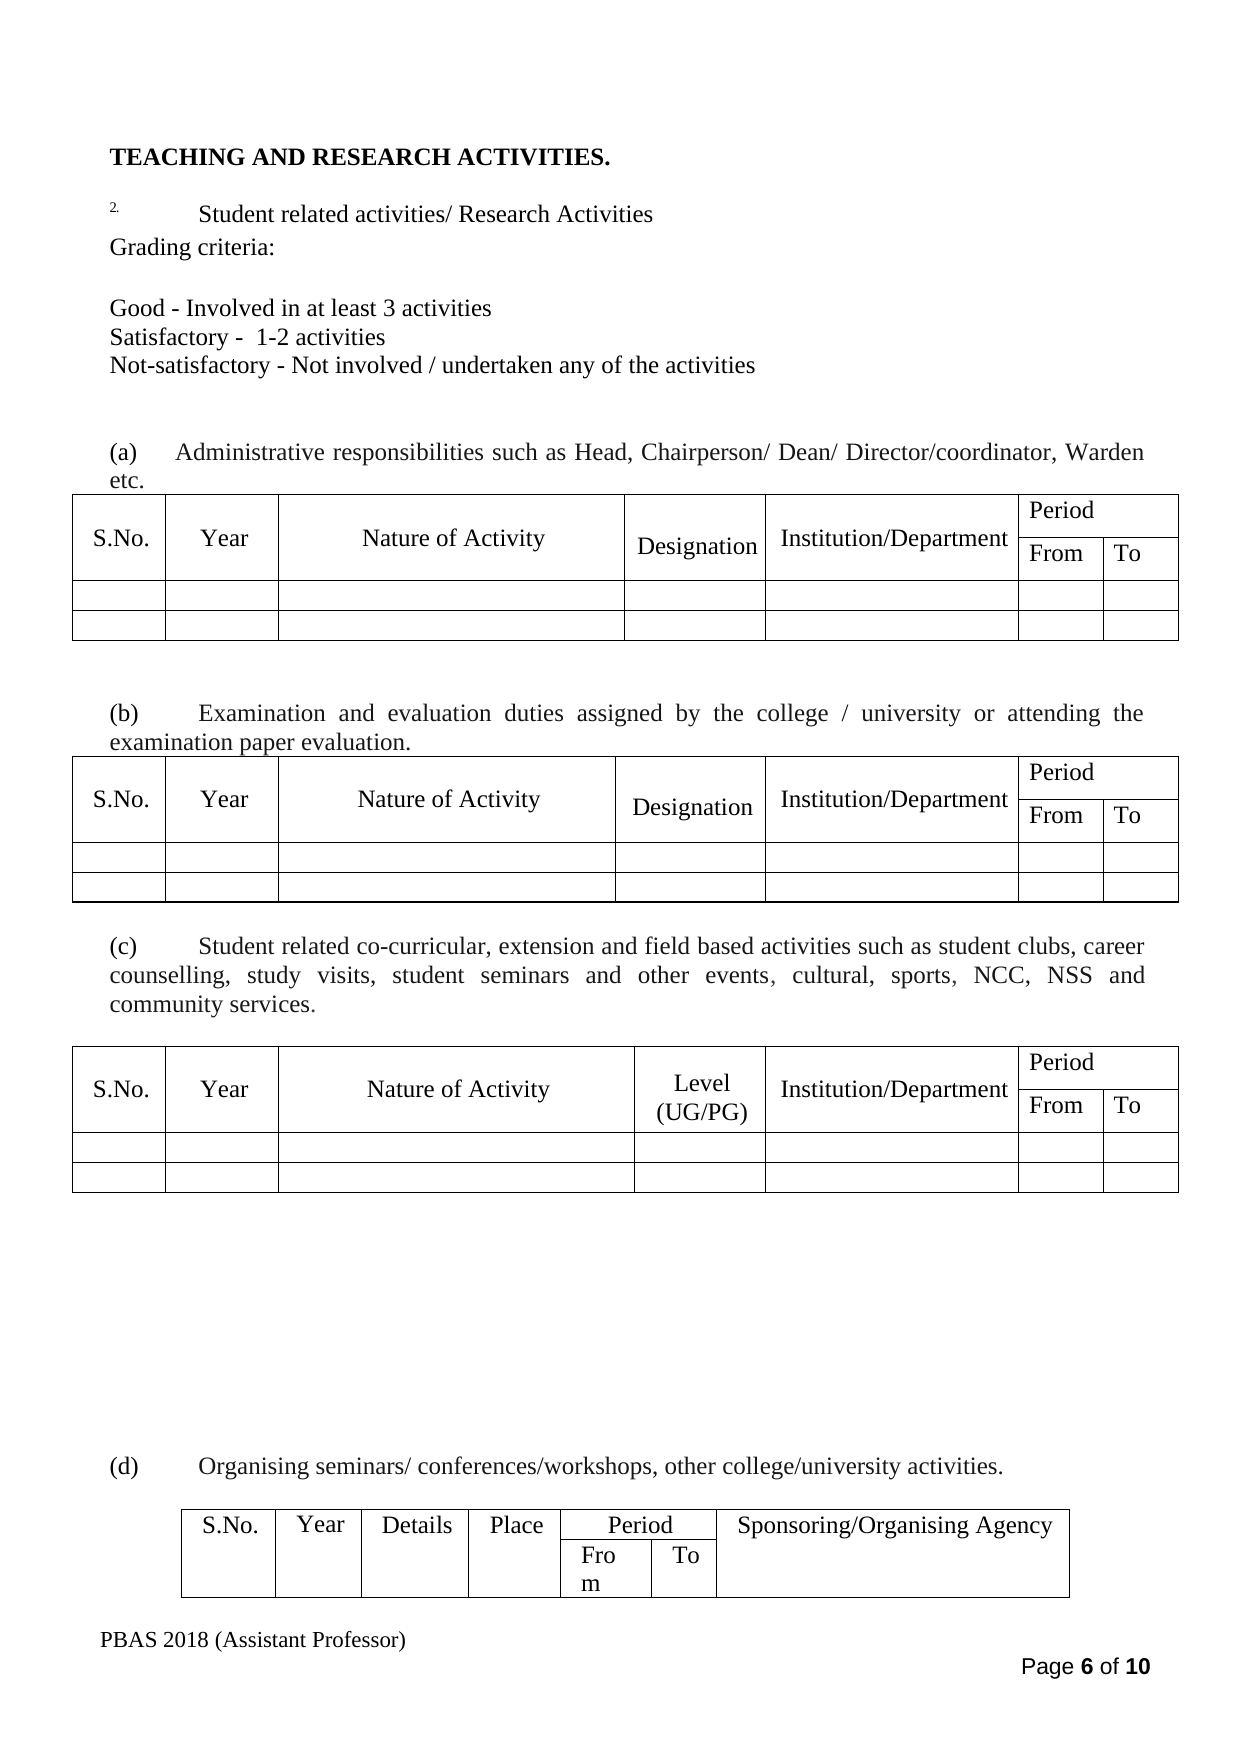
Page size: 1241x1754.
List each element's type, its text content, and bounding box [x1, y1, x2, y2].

table_cell To [1104, 800, 1178, 842]
text Satisfactory - 1-2 activities [109, 322, 1145, 351]
table_header Year [166, 757, 278, 842]
table_header Level (UG/PG) [635, 1047, 765, 1132]
table_cell [279, 611, 624, 640]
text Good - Involved in at least 3 activities [109, 293, 1145, 322]
table_cell [1104, 843, 1178, 872]
table_cell [1104, 1133, 1178, 1162]
table_cell [766, 611, 1018, 640]
table_cell [166, 611, 278, 640]
table_cell [73, 873, 165, 901]
table_cell [279, 873, 615, 901]
table_header Year [276, 1510, 361, 1597]
table_cell [1104, 611, 1178, 640]
table_cell [766, 873, 1018, 901]
table_cell [166, 1133, 278, 1162]
table_header Period [1019, 495, 1178, 537]
table_header Period [1019, 1047, 1178, 1089]
table_header Institution/Department [766, 1047, 1018, 1132]
table_cell [279, 581, 624, 610]
table_header S.No. [73, 757, 165, 842]
table_cell [616, 873, 765, 901]
table_cell From [1019, 1090, 1103, 1132]
table_cell [1019, 611, 1103, 640]
table_header S.No. [73, 1047, 165, 1132]
table_cell From [1019, 800, 1103, 842]
table_header Nature of Activity [279, 1047, 634, 1132]
table_cell [279, 1163, 634, 1192]
table_cell [1019, 843, 1103, 872]
table_cell [616, 843, 765, 872]
table_header Period [561, 1510, 716, 1539]
table_header Period [1019, 757, 1178, 799]
table_cell [166, 843, 278, 872]
table_cell [73, 1133, 165, 1162]
table_cell [766, 1133, 1018, 1162]
table_header S.No. [73, 495, 165, 580]
table_cell [766, 581, 1018, 610]
table_cell [1104, 1163, 1178, 1192]
table_header Nature of Activity [279, 757, 615, 842]
table_cell [1019, 873, 1103, 901]
table_header Details [362, 1510, 468, 1597]
table_cell [73, 611, 165, 640]
table_cell [635, 1163, 765, 1192]
table_cell [73, 581, 165, 610]
table_cell [166, 873, 278, 901]
table_cell [1104, 581, 1178, 610]
table_cell [635, 1133, 765, 1162]
table_cell [1104, 873, 1178, 901]
text (c) Student related co-curricular, extension and field based activities such as student clubs, career counselling, study visits, student seminars and other events, cultural, sports, NCC, NSS and community services. [109, 931, 1145, 1017]
table_header Institution/Department [766, 495, 1018, 580]
table_header Nature of Activity [279, 495, 624, 580]
table_cell [73, 1163, 165, 1192]
table_header S.No. [182, 1510, 275, 1597]
table_cell [1019, 1133, 1103, 1162]
table_header Year [166, 495, 278, 580]
table_cell [766, 1163, 1018, 1192]
table_cell To [1104, 538, 1178, 580]
text (a) Administrative responsibilities such as Head, Chairperson/ Dean/ Director/coordinator, Warden etc. [109, 437, 1145, 494]
table_cell [279, 1133, 634, 1162]
table_cell To [1104, 1090, 1178, 1132]
list Student related activities/ Research Activities [109, 199, 1145, 228]
table_header Designation [616, 757, 765, 842]
table_cell From [561, 1540, 651, 1597]
table_header Sponsoring/Organising Agency [717, 1510, 1069, 1597]
table_cell [166, 581, 278, 610]
table_cell [1019, 581, 1103, 610]
table_header Year [166, 1047, 278, 1132]
table_cell [1019, 1163, 1103, 1192]
table_cell [166, 1163, 278, 1192]
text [109, 142, 1145, 170]
text (d) Organising seminars/ conferences/workshops, other college/university activities. [109, 1451, 1145, 1480]
table_header Institution/Department [766, 757, 1018, 842]
table_cell [73, 843, 165, 872]
table_cell To [652, 1540, 716, 1597]
table_header Designation [625, 495, 765, 580]
text (b) Examination and evaluation duties assigned by the college / university or attending the examination paper evaluation. [109, 698, 1145, 756]
table_cell [625, 611, 765, 640]
text Not-satisfactory - Not involved / undertaken any of the activities [109, 351, 1145, 379]
table_cell From [1019, 538, 1103, 580]
table_header Place [469, 1510, 560, 1597]
table_cell [625, 581, 765, 610]
table_cell [766, 843, 1018, 872]
list Grading criteria: [109, 232, 1145, 261]
table_cell [279, 843, 615, 872]
